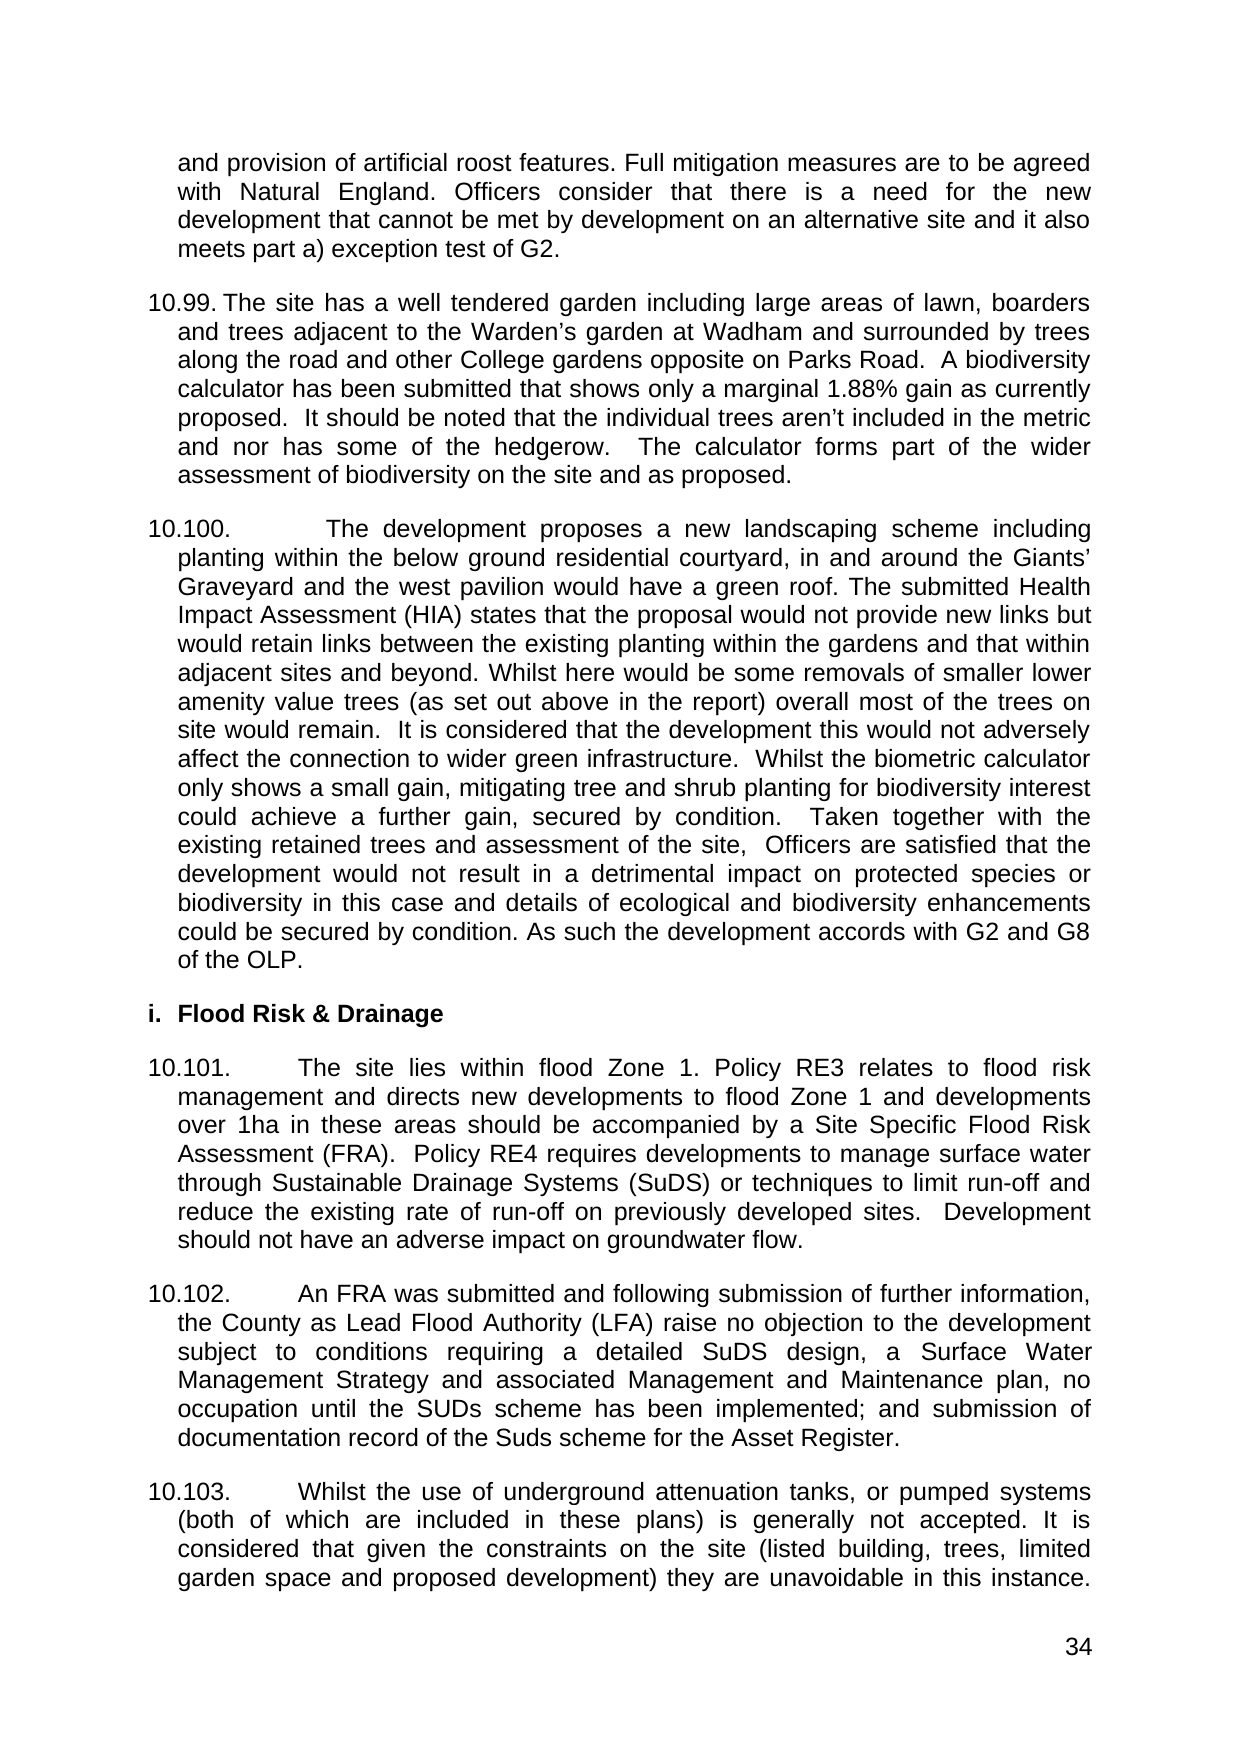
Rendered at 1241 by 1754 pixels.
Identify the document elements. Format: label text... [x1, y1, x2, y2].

text The site has a well tendered garden including large areas of lawn, boarders and trees adjacent to the Warden’s garden at Wadham and surrounded by trees along the road and other College gardens opposite on Parks Road. A biodiversity calculator has been submitted that shows only a marginal 1.88% gain as currently proposed. It should be noted that the individual trees aren’t included in the metric and nor has some of the hedgerow. The calculator forms part of the wider assessment of biodiversity on the site and as proposed. [148, 288, 1092, 489]
text The development proposes a new landscaping scheme including planting within the below ground residential courtyard, in and around the Giants’ Graveyard and the west pavilion would have a green roof. The submitted Health Impact Assessment (HIA) states that the proposal would not provide new links but would retain links between the existing planting within the gardens and that within adjacent sites and beyond. Whilst here would be some removals of smaller lower amenity value trees (as set out above in the report) overall most of the trees on site would remain. It is considered that the development this would not adversely affect the connection to wider green infrastructure. Whilst the biometric calculator only shows a small gain, mitigating tree and shrub planting for biodiversity interest could achieve a further gain, secured by condition. Taken together with the existing retained trees and assessment of the site, Officers are satisfied that the development would not result in a detrimental impact on protected species or biodiversity in this case and details of ecological and biodiversity enhancements could be secured by condition. As such the development accords with G2 and G8 of the OLP. [148, 514, 1092, 974]
subtitle Flood Risk & Drainage [148, 999, 1092, 1028]
text The site lies within flood Zone 1. Policy RE3 relates to flood risk management and directs new developments to flood Zone 1 and developments over 1ha in these areas should be accompanied by a Site Specific Flood Risk Assessment (FRA). Policy RE4 requires developments to manage surface water through Sustainable Drainage Systems (SuDS) or techniques to limit run-off and reduce the existing rate of run-off on previously developed sites. Development should not have an adverse impact on groundwater flow. [148, 1053, 1092, 1254]
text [148, 148, 1092, 263]
text An FRA was submitted and following submission of further information, the County as Lead Flood Authority (LFA) raise no objection to the development subject to conditions requiring a detailed SuDS design, a Surface Water Management Strategy and associated Management and Maintenance plan, no occupation until the SUDs scheme has been implemented; and submission of documentation record of the Suds scheme for the Asset Register. [148, 1279, 1092, 1451]
